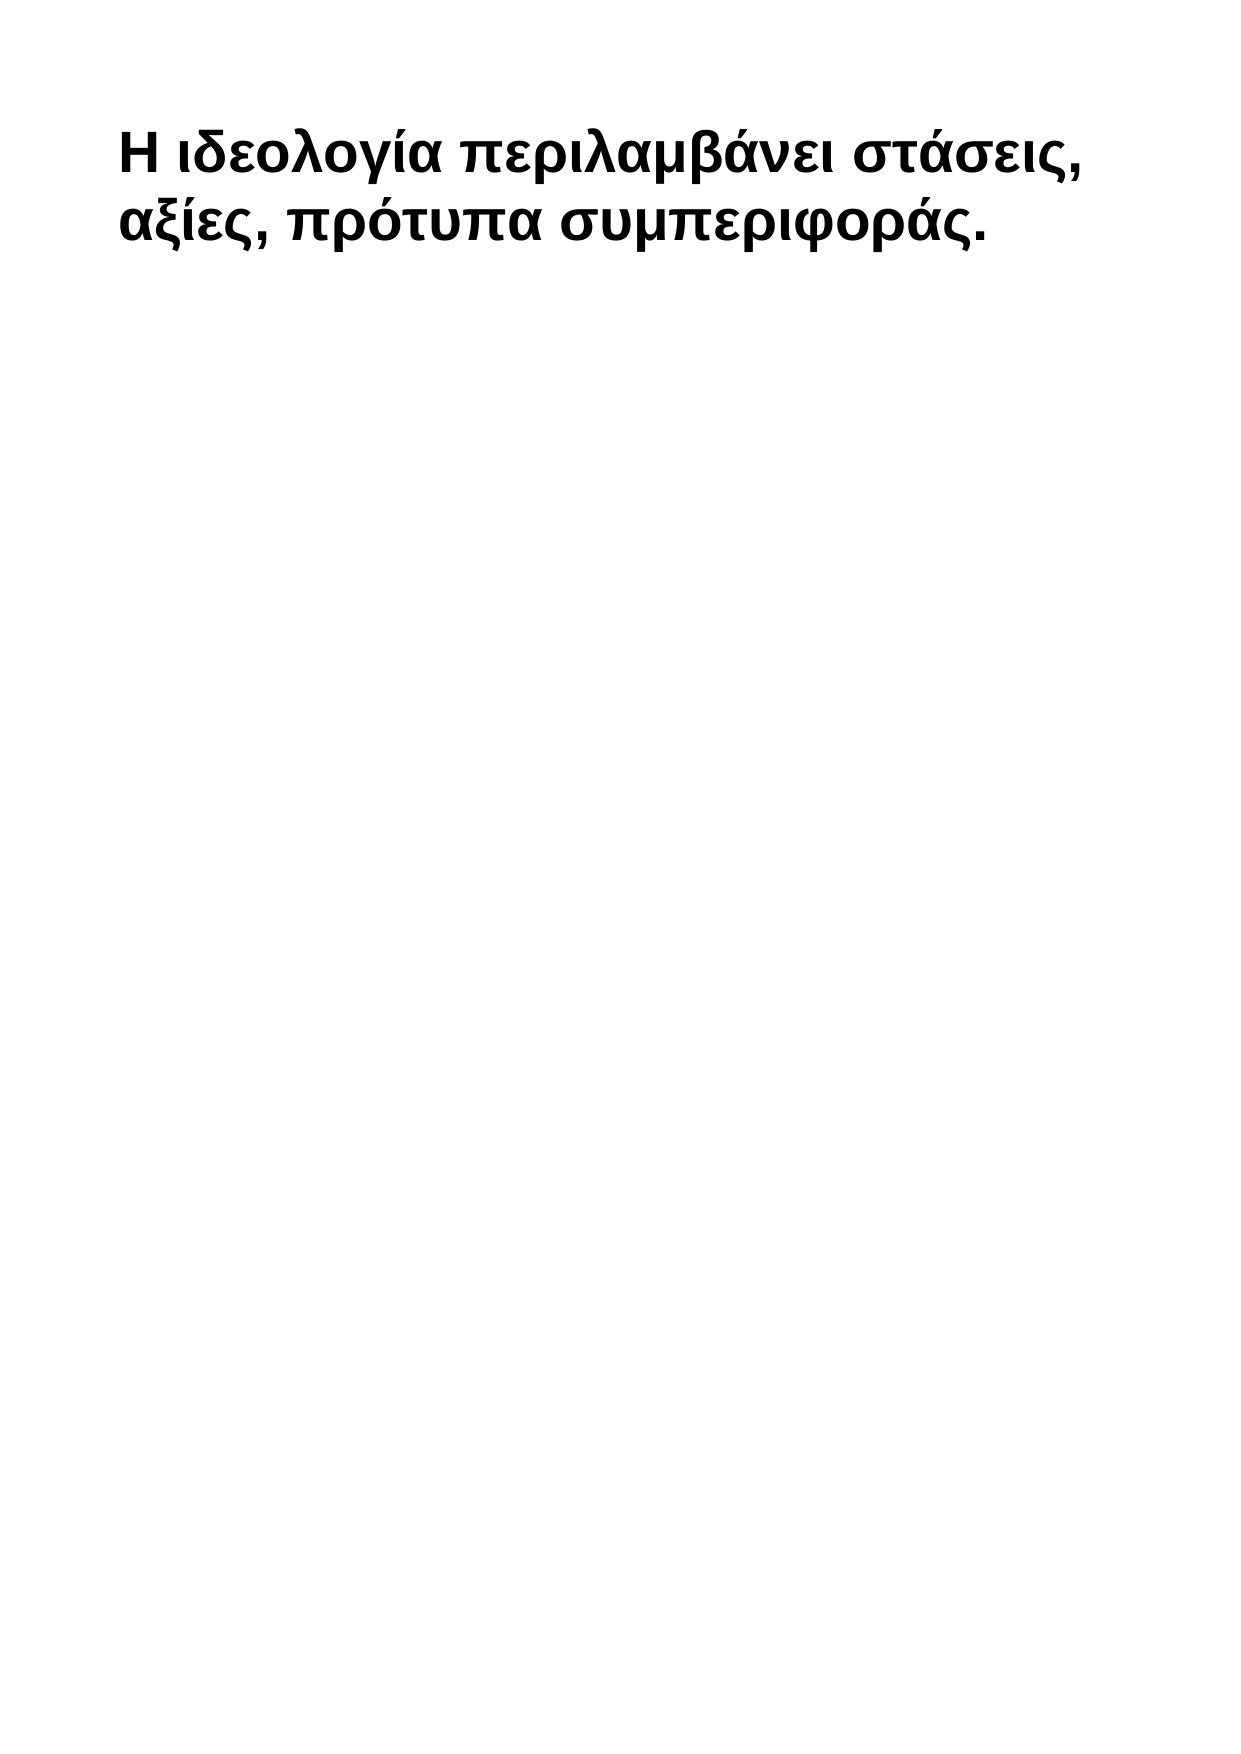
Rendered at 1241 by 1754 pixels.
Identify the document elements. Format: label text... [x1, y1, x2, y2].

text Η ιδεολογία περιλαμβάνει στάσεις, αξίες, πρότυπα συμπεριφοράς. [118, 118, 1122, 252]
